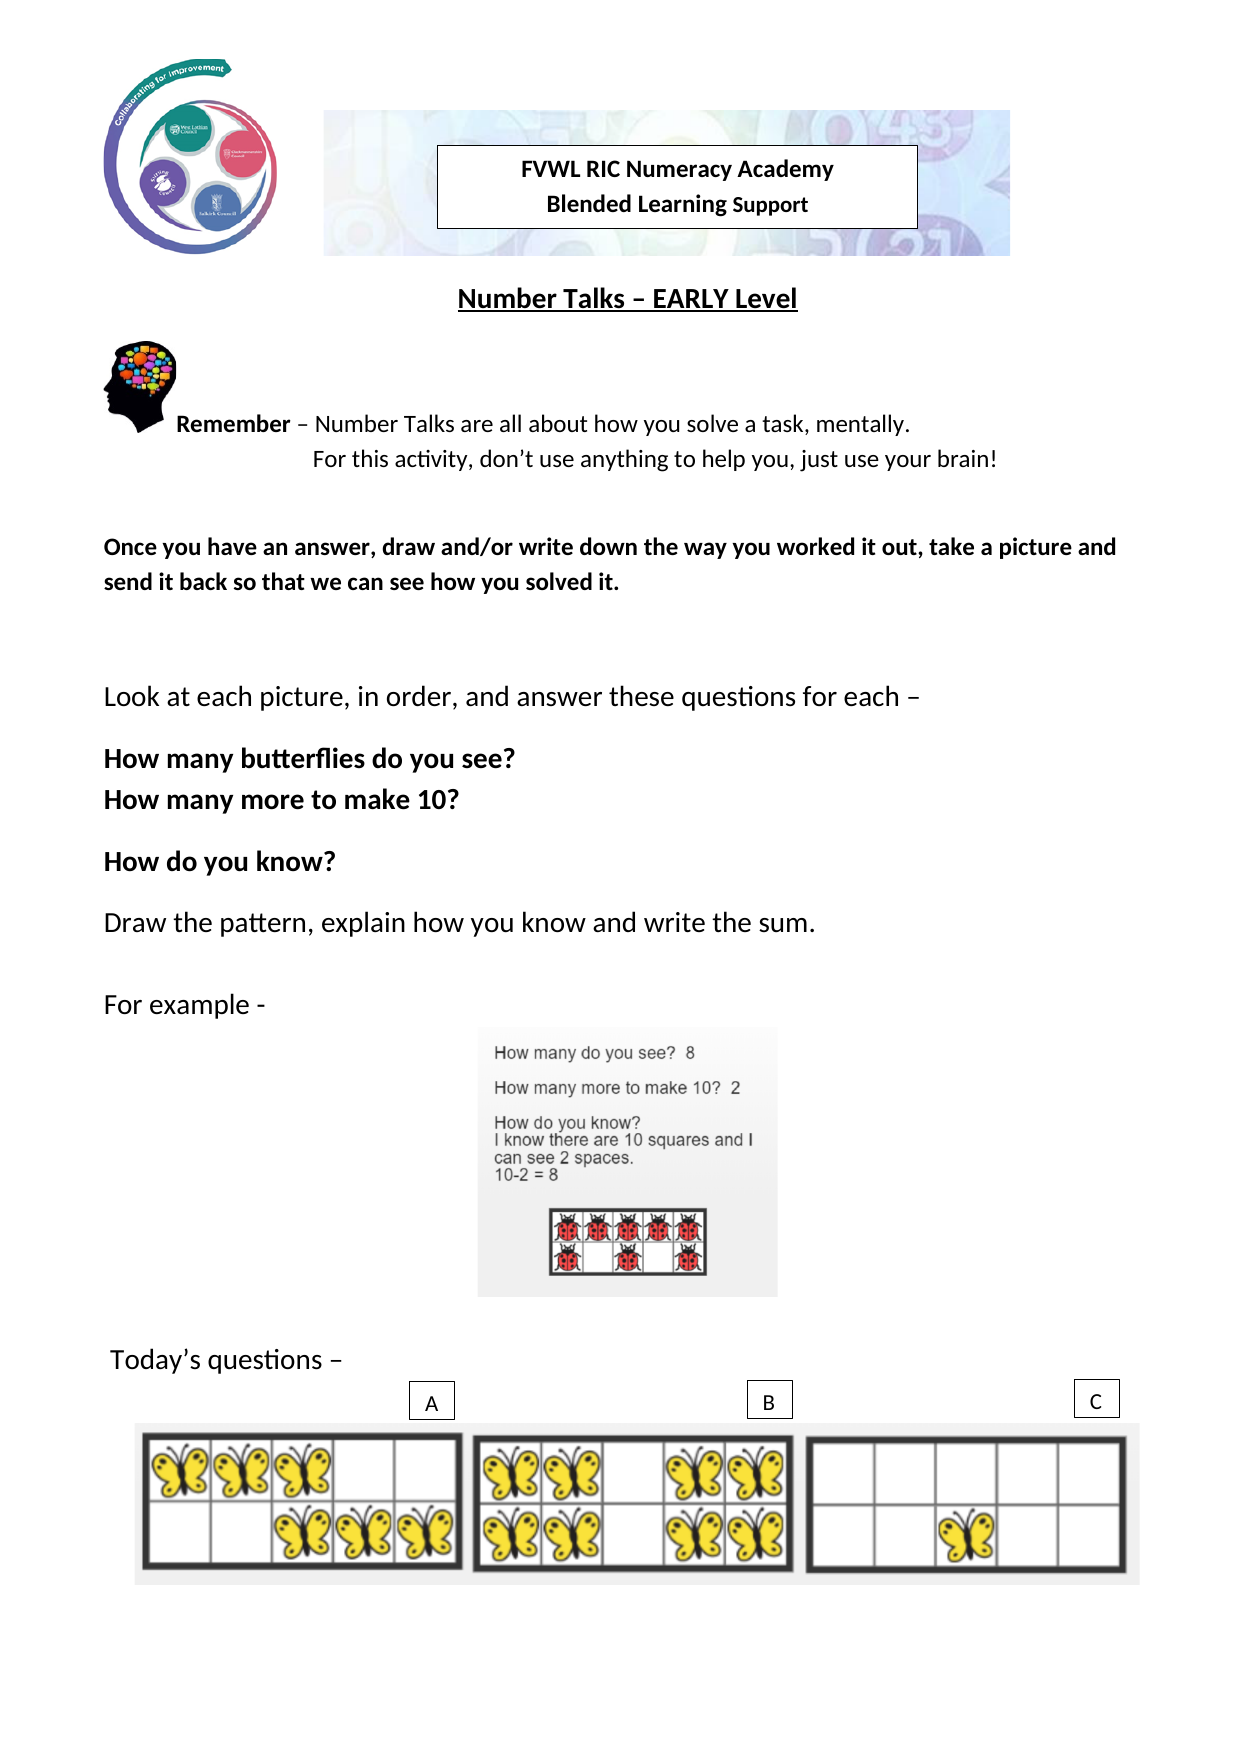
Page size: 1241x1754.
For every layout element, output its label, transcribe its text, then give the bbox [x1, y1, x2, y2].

text Remember – Number Talks are all about how you solve a task, mentally. [103, 342, 1152, 439]
text How do you know? [103, 843, 1152, 878]
picture [103, 341, 177, 433]
text For example - [103, 986, 1152, 1022]
text Look at each picture, in order, and answer these questions for each – [103, 678, 1152, 714]
text Draw the pattern, explain how you know and write the sum. [103, 904, 1152, 940]
text For this activity, don’t use anything to help you, just use your brain! [103, 443, 1152, 474]
picture [477, 1027, 778, 1297]
text Once you have an answer, draw and/or write down the way you worked it out, take a picture and send it back so that we can see how you solved it. [103, 532, 1152, 597]
text Today’s questions – [103, 1341, 1152, 1377]
picture [103, 59, 277, 255]
text How many more to make 10? [103, 781, 1152, 817]
text Number Talks – EARLY Level [103, 280, 1152, 316]
picture [134, 1423, 1140, 1585]
text How many butterflies do you see? [103, 740, 1152, 776]
